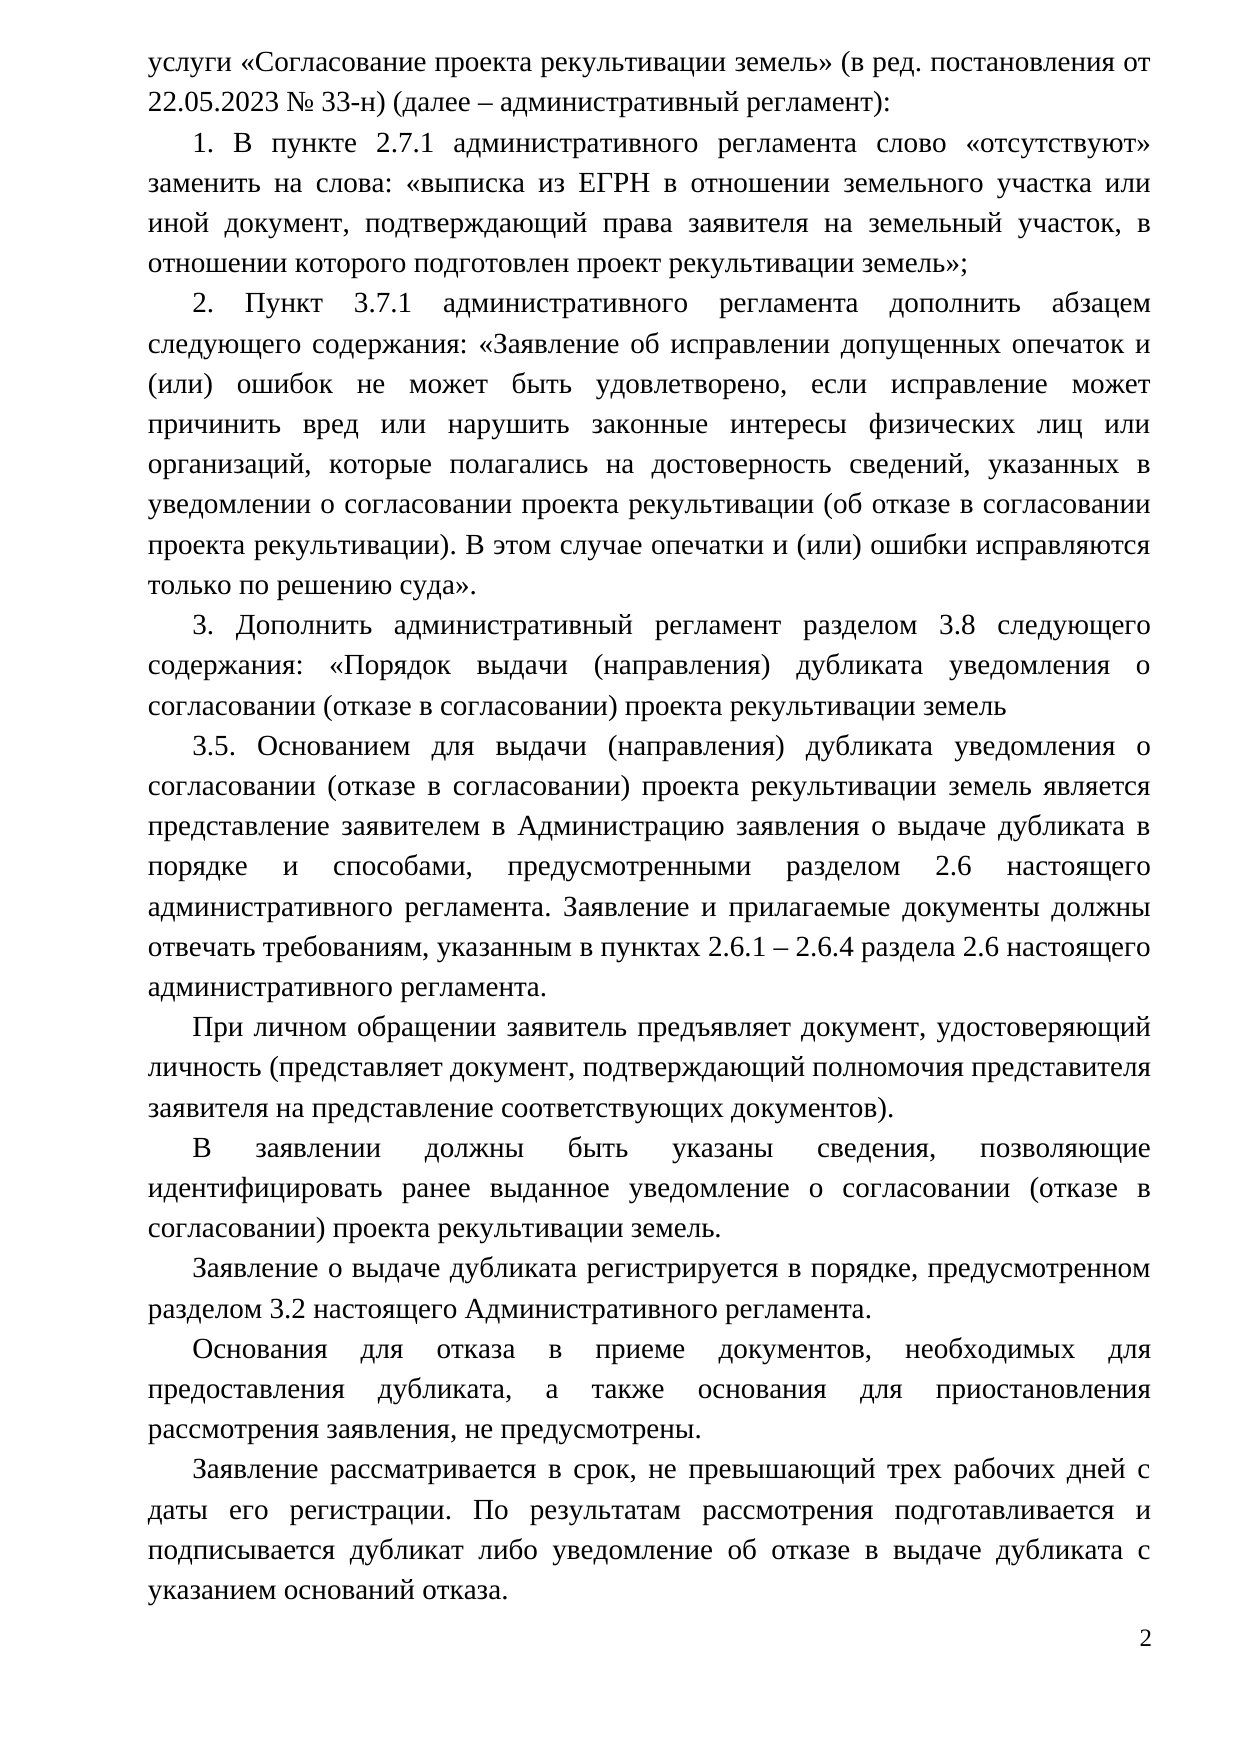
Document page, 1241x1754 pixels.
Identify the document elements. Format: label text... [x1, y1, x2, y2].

text Основания для отказа в приеме документов, необходимых для предоставления дубликата, а также основания для приостановления рассмотрения заявления, не предусмотрены. [148, 1331, 1152, 1445]
text Заявление о выдаче дубликата регистрируется в порядке, предусмотренном разделом 3.2 настоящего Административного регламента. [148, 1251, 1152, 1324]
text В заявлении должны быть указаны сведения, позволяющие идентифицировать ранее выданное уведомление о согласовании (отказе в согласовании) проекта рекультивации земель. [148, 1130, 1152, 1244]
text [148, 44, 1152, 118]
text 3. Дополнить административный регламент разделом 3.8 следующего содержания: «Порядок выдачи (направления) дубликата уведомления о согласовании (отказе в согласовании) проекта рекультивации земель [148, 607, 1152, 721]
text 3.5. Основанием для выдачи (направления) дубликата уведомления о согласовании (отказе в согласовании) проекта рекультивации земель является представление заявителем в Администрацию заявления о выдаче дубликата в порядке и способами, предусмотренными разделом 2.6 настоящего административного регламента. Заявление и прилагаемые документы должны отвечать требованиям, указанным в пунктах 2.6.1 – 2.6.4 раздела 2.6 настоящего административного регламента. [148, 728, 1152, 1003]
text 2. Пункт 3.7.1 административного регламента дополнить абзацем следующего содержания: «Заявление об исправлении допущенных опечаток и (или) ошибок не может быть удовлетворено, если исправление может причинить вред или нарушить законные интересы физических лиц или организаций, которые полагались на достоверность сведений, указанных в уведомлении о согласовании проекта рекультивации (об отказе в согласовании проекта рекультивации). В этом случае опечатки и (или) ошибки исправляются только по решению суда». [148, 286, 1152, 601]
text 1. В пункте 2.7.1 административного регламента слово «отсутствуют» заменить на слова: «выписка из ЕГРН в отношении земельного участка или иной документ, подтверждающий права заявителя на земельный участок, в отношении которого подготовлен проект рекультивации земель»; [148, 125, 1152, 279]
text Заявление рассматривается в срок, не превышающий трех рабочих дней с даты его регистрации. По результатам рассмотрения подготавливается и подписывается дубликат либо уведомление об отказе в выдаче дубликата с указанием оснований отказа. [148, 1452, 1152, 1606]
text При личном обращении заявитель предъявляет документ, удостоверяющий личность (представляет документ, подтверждающий полномочия представителя заявителя на представление соответствующих документов). [148, 1009, 1152, 1123]
